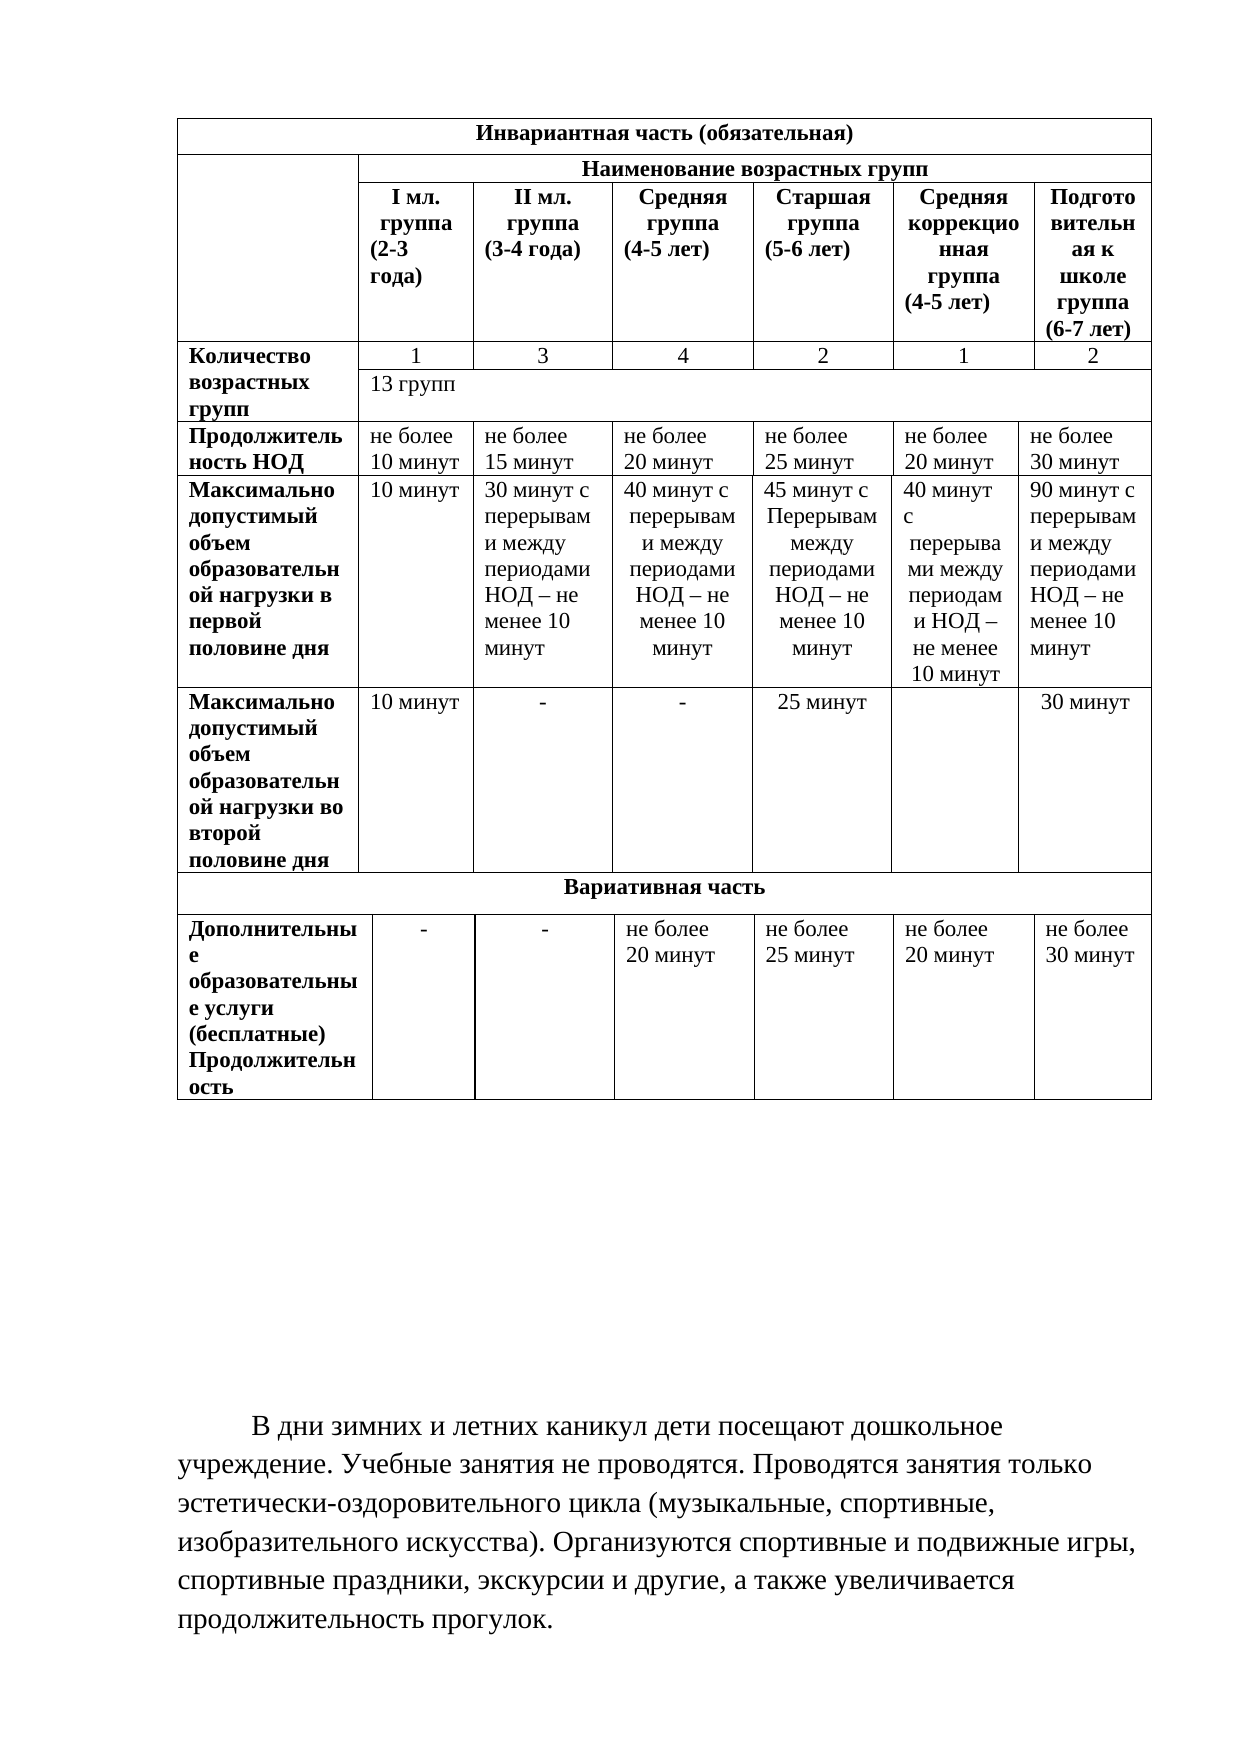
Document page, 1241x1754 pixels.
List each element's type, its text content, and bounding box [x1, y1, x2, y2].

table_cell не более 20 минут [894, 915, 1034, 1099]
table_cell Вариативная часть [178, 873, 1151, 914]
table_cell - [373, 915, 474, 1099]
table_cell не более 20 минут [894, 422, 1018, 475]
table_cell 25 минут [753, 688, 891, 872]
table_cell Средняя группа (4-5 лет) [613, 183, 753, 341]
table_cell Подготовительная к школе группа (6-7 лет) [1035, 183, 1151, 341]
text В дни зимних и летних каникул дети посещают дошкольное учреждение. Учебные занятия не проводятся. Проводятся занятия только эстетически-оздоровительного цикла (музыкальные, спортивные, изобразительного искусства). Организуются спортивные и подвижные игры, спортивные праздники, экскурсии и другие, а также увеличивается продолжительность прогулок. [177, 1408, 1152, 1634]
table_cell Продолжительность НОД [178, 422, 358, 475]
table_cell 2 [754, 342, 893, 369]
table_header Инвариантная часть (обязательная) [178, 119, 1151, 154]
table_cell II мл. группа (3-4 года) [474, 183, 612, 341]
table_cell Количество возрастных групп [178, 342, 358, 421]
table_cell [178, 155, 358, 341]
table_cell Наименование возрастных групп [359, 155, 1151, 182]
table_cell не более 30 минут [1035, 915, 1151, 1099]
table_cell 13 групп [359, 370, 1151, 421]
table_cell не более 30 минут [1019, 422, 1151, 475]
table_cell не более 20 минут [615, 915, 754, 1099]
table_cell не более 10 минут [359, 422, 473, 475]
table_cell не более 20 минут [613, 422, 753, 475]
table_cell 10 минут [359, 688, 473, 872]
table_cell - [474, 688, 612, 872]
table_cell - [476, 915, 614, 1099]
table_cell - [613, 688, 752, 872]
table_cell 3 [474, 342, 612, 369]
table_cell не более 25 минут [754, 422, 893, 475]
table_cell 1 [359, 342, 473, 369]
table_cell [892, 688, 1018, 872]
table_cell 30 минут с перерывами между периодами НОД – не менее 10 минут [474, 476, 612, 687]
table_cell 2 [1035, 342, 1151, 369]
table_cell Максимально допустимый объем образовательной нагрузки во второй половине дня [178, 688, 358, 872]
table_cell 30 минут [1019, 688, 1151, 872]
table_cell Максимально допустимый объем образовательной нагрузки в первой половине дня [178, 476, 358, 687]
table_cell Старшая группа (5-6 лет) [754, 183, 893, 341]
table_cell 10 минут [359, 476, 473, 687]
table_cell 45 минут с Перерывам между периодами НОД – не менее 10 минут [753, 476, 891, 687]
table_cell 90 минут с перерывами между периодами НОД – не менее 10 минут [1019, 476, 1151, 687]
table_cell I мл. группа (2-3 года) [359, 183, 473, 341]
table_cell Средняя коррекционная группа (4-5 лет) [894, 183, 1034, 341]
table_cell Дополнительные образовательные услуги (бесплатные) Продолжительность [178, 915, 372, 1099]
table_cell 4 [613, 342, 753, 369]
table_cell не более 15 минут [474, 422, 612, 475]
table_cell не более 25 минут [755, 915, 893, 1099]
table_cell 40 минут с перерывами между периодами НОД – не менее 10 минут [613, 476, 752, 687]
table_cell 40 минут с перерывами между периодами НОД – не менее 10 минут [892, 476, 1018, 687]
table_cell 1 [894, 342, 1034, 369]
